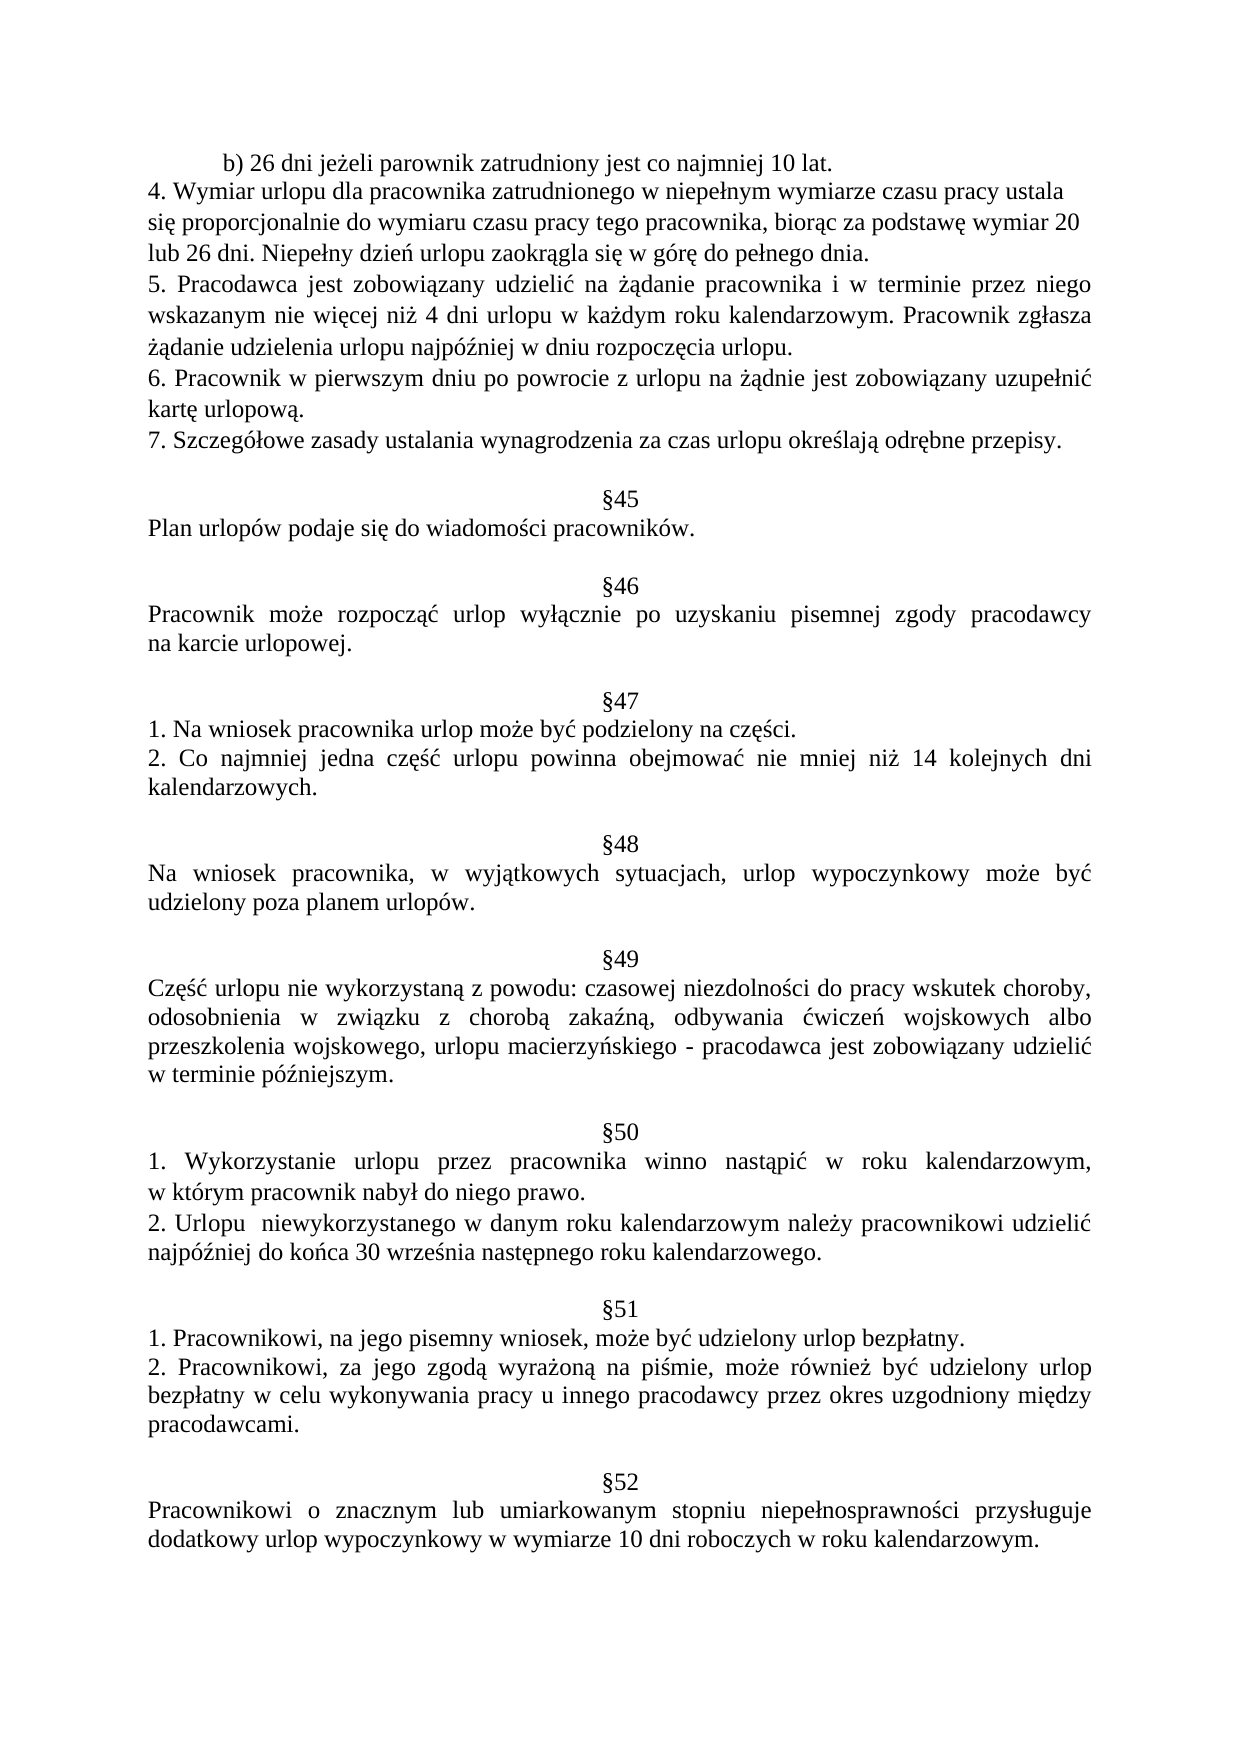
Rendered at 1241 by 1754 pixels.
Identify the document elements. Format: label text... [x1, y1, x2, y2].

text 1. Pracownikowi, na jego pisemny wniosek, może być udzielony urlop bezpłatny. [148, 1323, 1093, 1352]
text 4. Wymiar urlopu dla pracownika zatrudnionego w niepełnym wymiarze czasu pracy ustala się proporcjonalnie do wymiaru czasu pracy tego pracownika, biorąc za podstawę wymiar 20 lub 26 dni. Niepełny dzień urlopu zaokrągla się w górę do pełnego dnia. [148, 176, 1093, 267]
list b) 26 dni jeżeli parownik zatrudniony jest co najmniej 10 lat. [223, 148, 1093, 176]
text §45 [148, 484, 1093, 513]
text Pracownikowi o znacznym lub umiarkowanym stopniu niepełnosprawności przysługuje dodatkowy urlop wypoczynkowy w wymiarze 10 dni roboczych w roku kalendarzowym. [148, 1495, 1093, 1553]
text 2. Co najmniej jedna część urlopu powinna obejmować nie mniej niż 14 kolejnych dni kalendarzowych. [148, 743, 1093, 801]
text 7. Szczegółowe zasady ustalania wynagrodzenia za czas urlopu określają odrębne przepisy. [148, 425, 1093, 453]
text §48 [148, 829, 1093, 858]
text 1. Wykorzystanie urlopu przez pracownika winno nastąpić w roku kalendarzowym, w którym pracownik nabył do niego prawo. [148, 1146, 1093, 1206]
text §49 [148, 944, 1093, 973]
text §47 [148, 686, 1093, 714]
text Pracownik może rozpocząć urlop wyłącznie po uzyskaniu pisemnej zgody pracodawcy na karcie urlopowej. [148, 599, 1093, 657]
text §52 [148, 1467, 1093, 1495]
text 2. Pracownikowi, za jego zgodą wyrażoną na piśmie, może również być udzielony urlop bezpłatny w celu wykonywania pracy u innego pracodawcy przez okres uzgodniony między pracodawcami. [148, 1352, 1093, 1438]
text §46 [148, 571, 1093, 599]
text 5. Pracodawca jest zobowiązany udzielić na żądanie pracownika i w terminie przez niego wskazanym nie więcej niż 4 dni urlopu w każdym roku kalendarzowym. Pracownik zgłasza żądanie udzielenia urlopu najpóźniej w dniu rozpoczęcia urlopu. [148, 269, 1093, 360]
text §50 [148, 1117, 1093, 1146]
text 1. Na wniosek pracownika urlop może być podzielony na części. [148, 714, 1093, 743]
text Na wniosek pracownika, w wyjątkowych sytuacjach, urlop wypoczynkowy może być udzielony poza planem urlopów. [148, 858, 1093, 916]
text §51 [148, 1294, 1093, 1323]
text 6. Pracownik w pierwszym dniu po powrocie z urlopu na żądnie jest zobowiązany uzupełnić kartę urlopową. [148, 363, 1093, 422]
text 2. Urlopu niewykorzystanego w danym roku kalendarzowym należy pracownikowi udzielić najpóźniej do końca 30 września następnego roku kalendarzowego. [148, 1208, 1093, 1265]
text Część urlopu nie wykorzystaną z powodu: czasowej niezdolności do pracy wskutek choroby, odosobnienia w związku z chorobą zakaźną, odbywania ćwiczeń wojskowych albo przeszkolenia wojskowego, urlopu macierzyńskiego - pracodawca jest zobowiązany udzielić w terminie późniejszym. [148, 973, 1093, 1088]
text Plan urlopów podaje się do wiadomości pracowników. [148, 513, 1093, 542]
